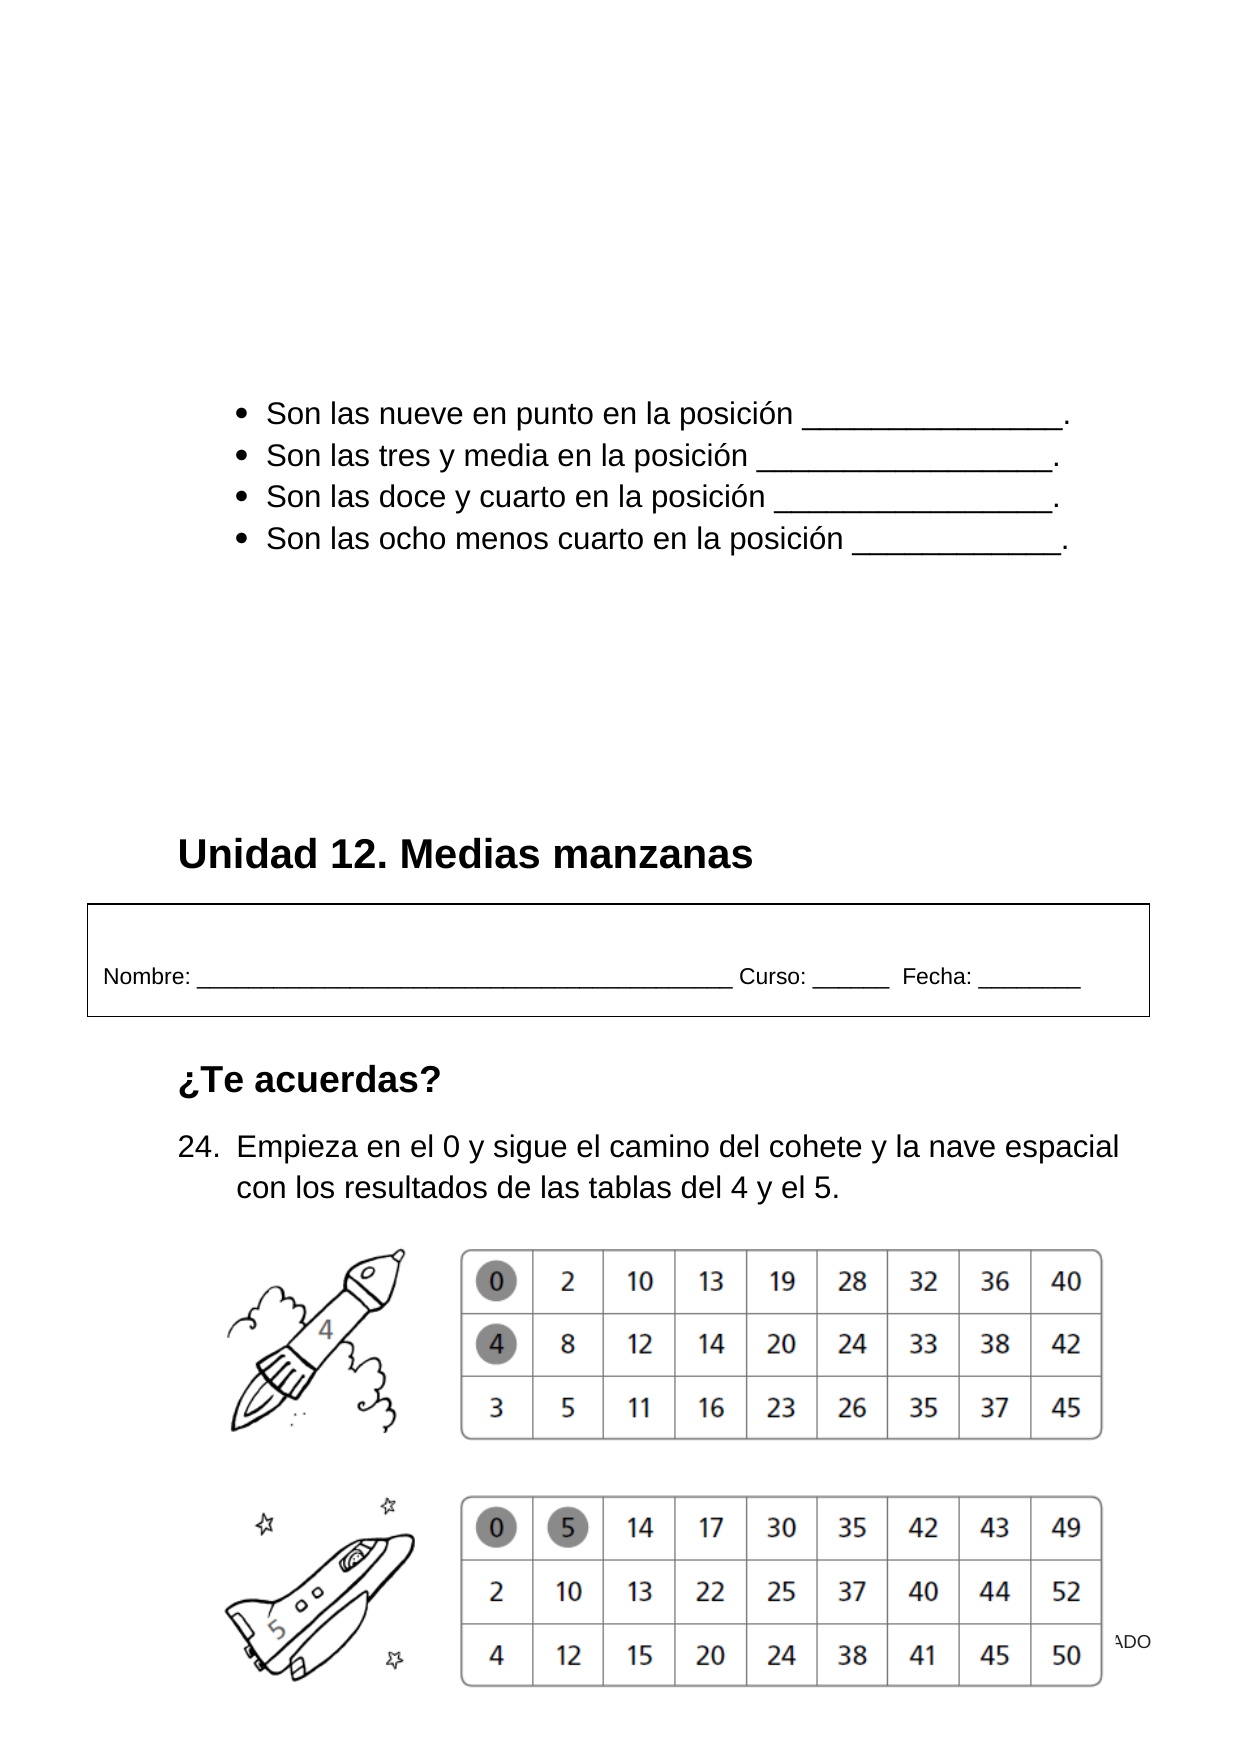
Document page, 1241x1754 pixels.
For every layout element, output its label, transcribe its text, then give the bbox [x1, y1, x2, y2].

text ¿Te acuerdas? [177, 1057, 1152, 1101]
text Unidad 12. Medias manzanas [177, 830, 1152, 878]
list Son las tres y media en la posición _________________. [236, 437, 1152, 473]
picture [203, 1238, 1116, 1701]
list Son las nueve en punto en la posición _______________. [236, 395, 1152, 431]
list Empieza en el 0 y sigue el camino del cohete y la nave espacial con los resultados de las tablas del 4 y el 5. [177, 1128, 1152, 1205]
list Son las doce y cuarto en la posición ________________. [236, 478, 1152, 514]
list Son las ocho menos cuarto en la posición ____________. [236, 520, 1152, 556]
